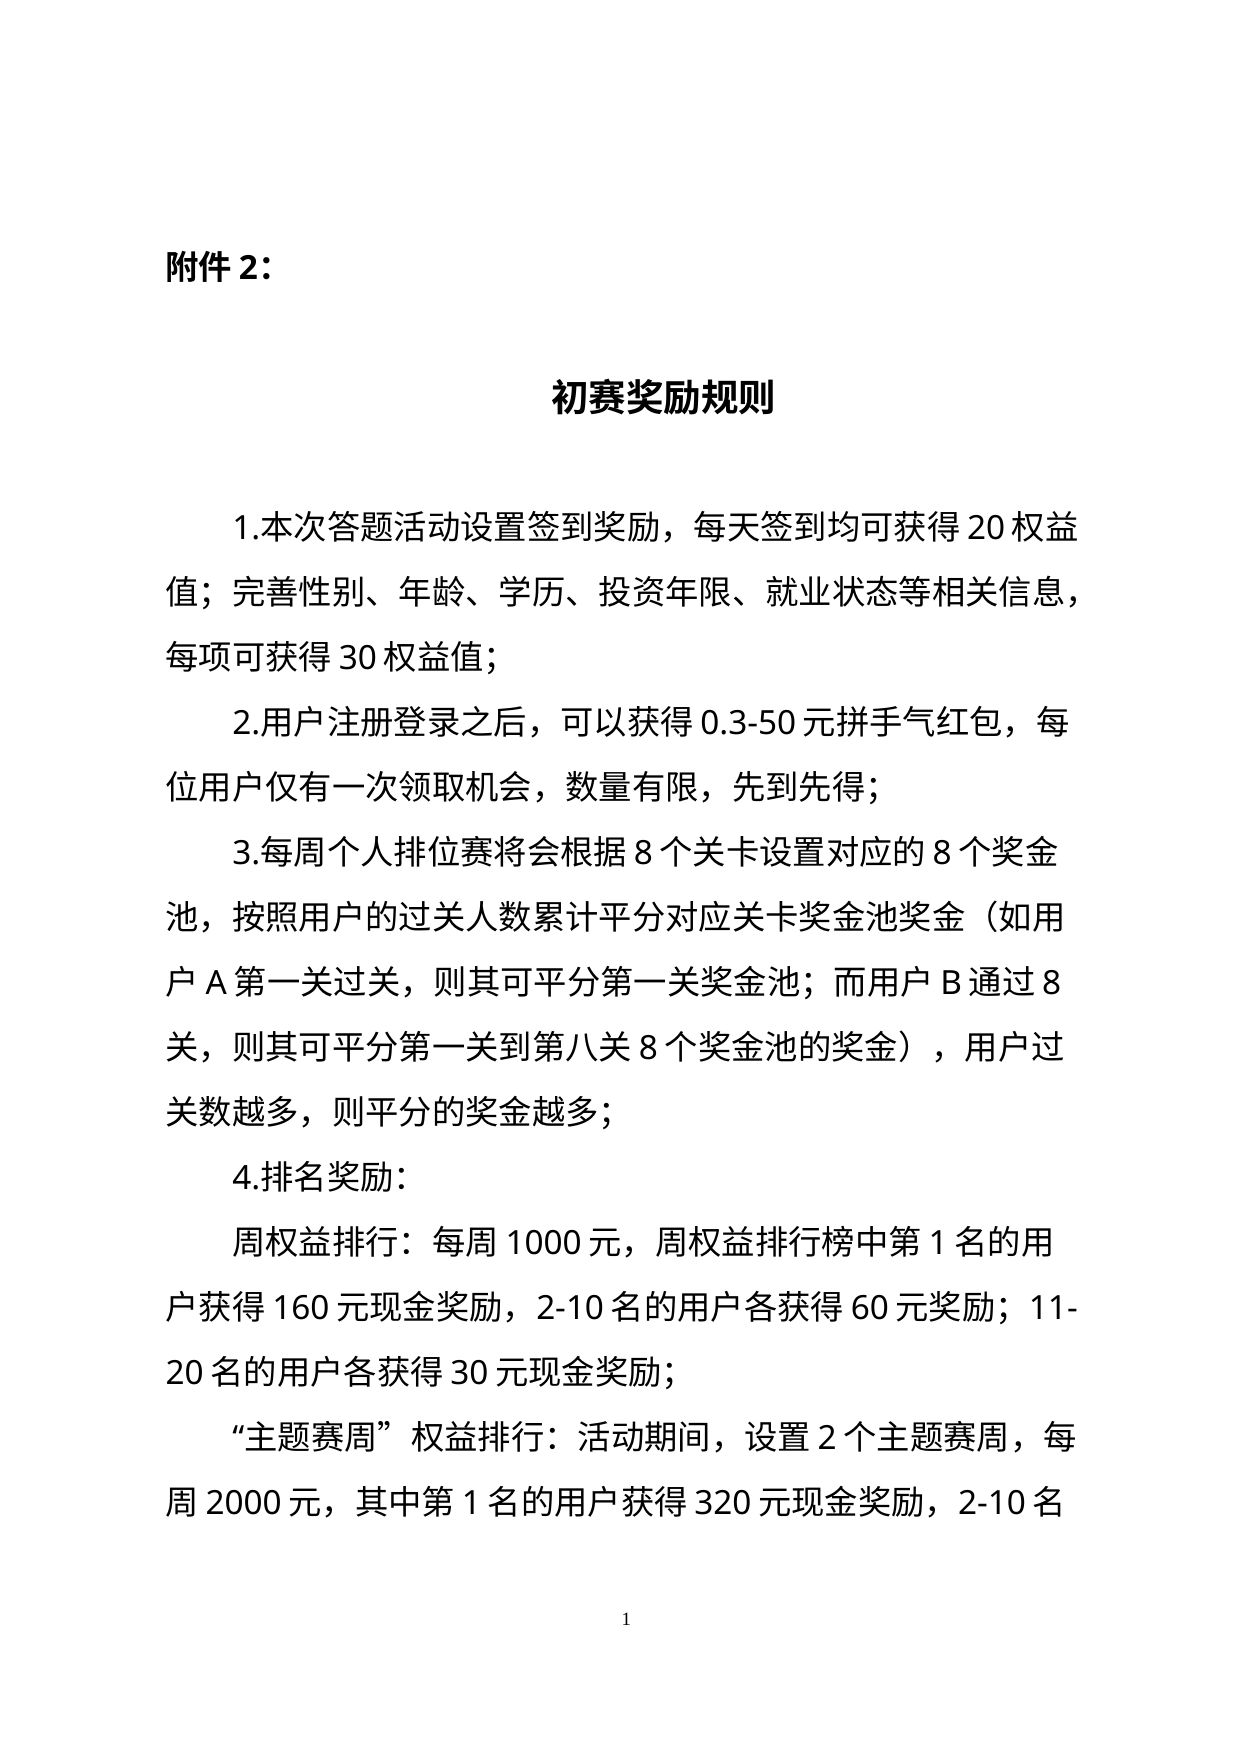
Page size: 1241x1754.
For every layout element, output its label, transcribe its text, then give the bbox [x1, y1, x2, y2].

text 周权益排行：每周1000元，周权益排行榜中第1名的用户获得160元现金奖励，2-10名的用户各获得60元奖励；11-20名的用户各获得30元现金奖励； [165, 1208, 1087, 1403]
text 附件2： [165, 233, 1087, 298]
text 4.排名奖励： [165, 1143, 1087, 1208]
text 2.用户注册登录之后，可以获得0.3-50元拼手气红包，每位用户仅有一次领取机会，数量有限，先到先得； [165, 688, 1087, 818]
text 3.每周个人排位赛将会根据8个关卡设置对应的8个奖金池，按照用户的过关人数累计平分对应关卡奖金池奖金（如用户A第一关过关，则其可平分第一关奖金池；而用户B通过8关，则其可平分第一关到第八关8个奖金池的奖金），用户过关数越多，则平分的奖金越多； [165, 818, 1087, 1143]
text 初赛奖励规则 [165, 363, 1087, 428]
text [165, 1403, 1087, 1533]
text 1.本次答题活动设置签到奖励，每天签到均可获得20权益值；完善性别、年龄、学历、投资年限、就业状态等相关信息，每项可获得30权益值； [165, 493, 1087, 688]
